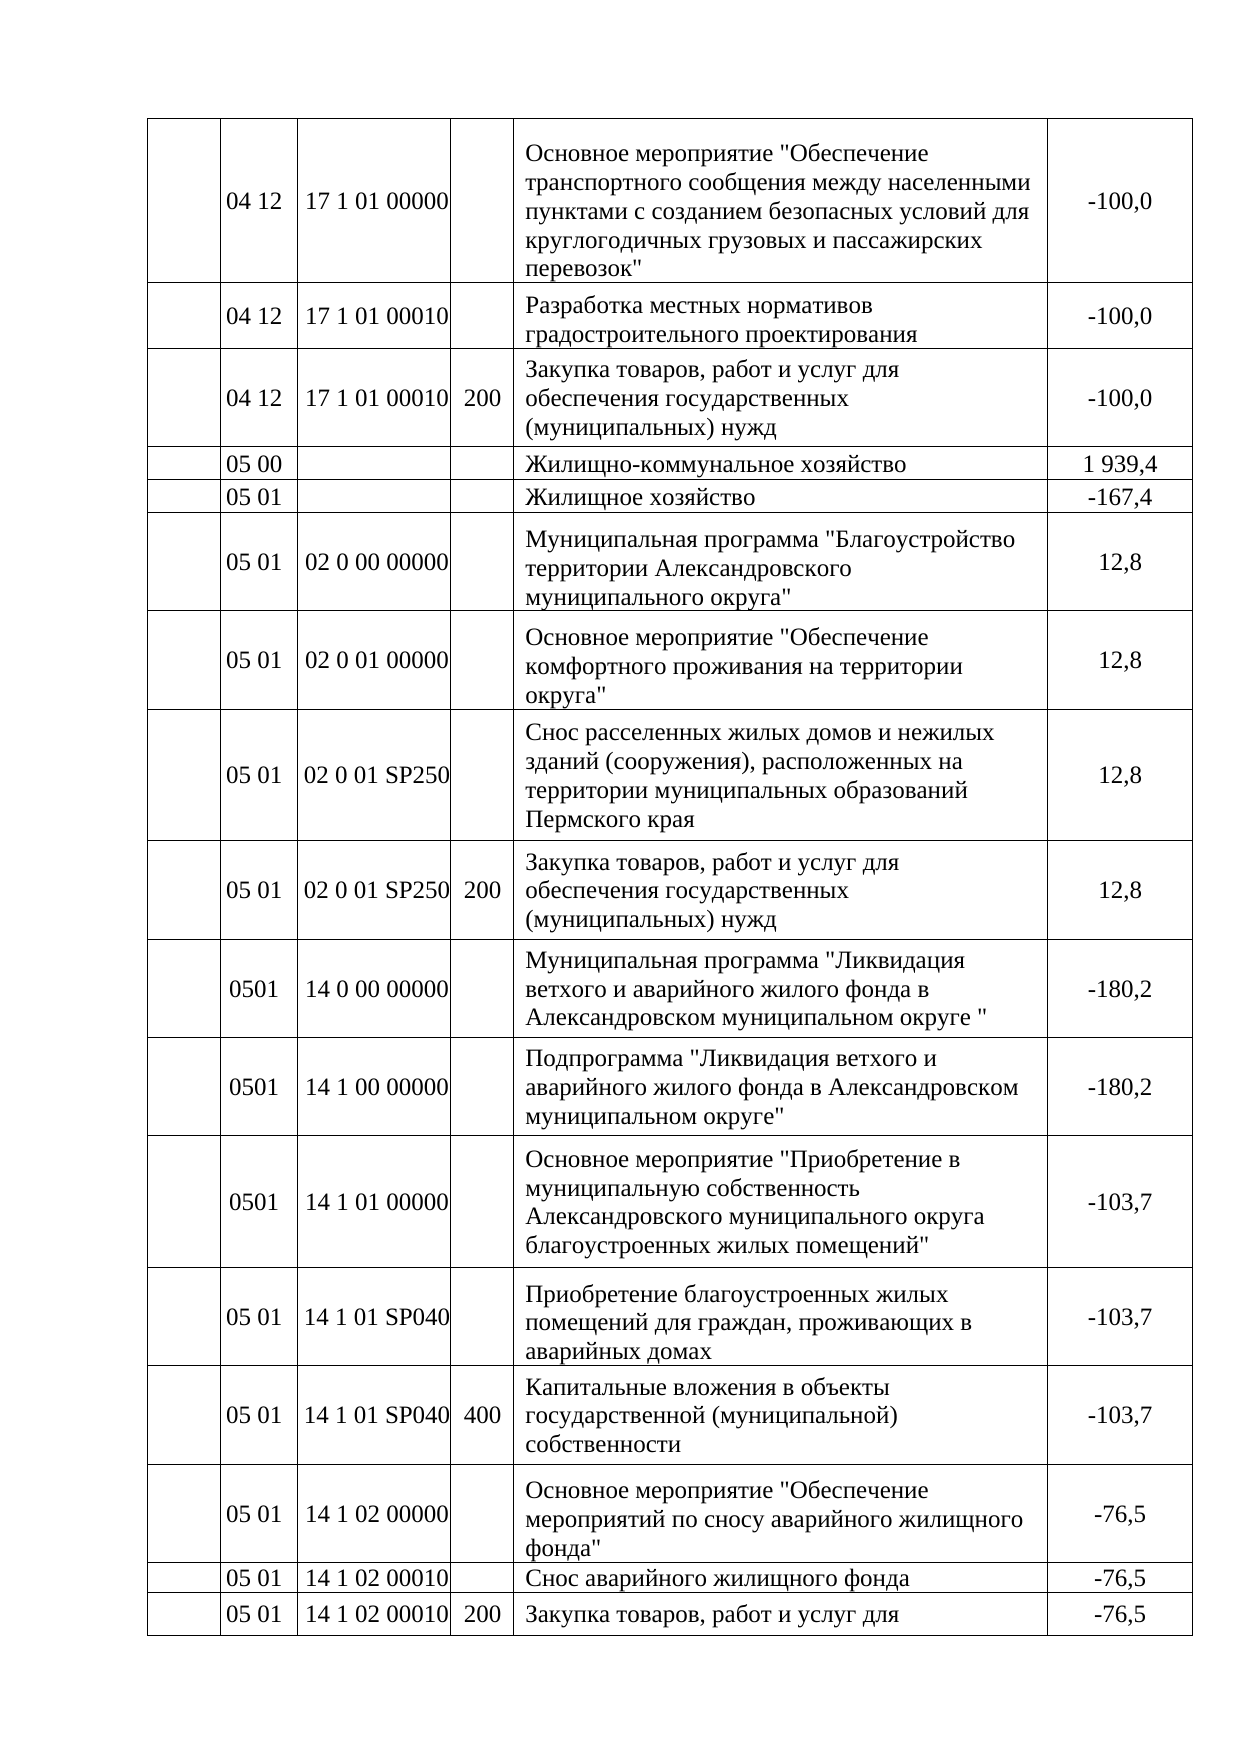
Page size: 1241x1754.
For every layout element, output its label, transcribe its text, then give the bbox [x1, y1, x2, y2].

table_cell Муниципальная программа "Благоустройство территории Александровского муниципального округа" [514, 513, 1047, 610]
table_cell 12,8 [1048, 710, 1192, 840]
table_cell 05 01 [221, 480, 297, 512]
table_cell [148, 119, 220, 282]
table_cell Жилищно-коммунальное хозяйство [514, 447, 1047, 479]
table_cell [148, 841, 220, 938]
table_cell Закупка товаров, работ и услуг для обеспечения государственных (муниципальных) нужд [514, 349, 1047, 446]
table_cell 05 00 [221, 447, 297, 479]
table_cell 04 12 [221, 349, 297, 446]
table_cell 12,8 [1048, 611, 1192, 709]
table_cell [148, 1136, 220, 1267]
table_cell 14 1 02 00010 [298, 1563, 450, 1592]
table_cell Основное мероприятие "Обеспечение мероприятий по сносу аварийного жилищного фонда" [514, 1465, 1047, 1562]
table_cell Муниципальная программа "Ликвидация ветхого и аварийного жилого фонда в Александровском муниципальном округе " [514, 940, 1047, 1037]
table_cell 02 0 01 SP250 [298, 710, 450, 840]
table_cell [148, 1465, 220, 1562]
table_cell [148, 1038, 220, 1135]
table_cell -76,5 [1048, 1593, 1192, 1635]
table_cell 05 01 [221, 1465, 297, 1562]
table_cell 14 1 01 SP040 [298, 1268, 450, 1365]
table_cell -100,0 [1048, 349, 1192, 446]
table_cell 17 1 01 00010 [298, 349, 450, 446]
table_cell -180,2 [1048, 940, 1192, 1037]
table_cell 1 939,4 [1048, 447, 1192, 479]
table_cell [451, 1465, 513, 1562]
table_cell 17 1 01 00010 [298, 283, 450, 348]
table_cell Основное мероприятие "Приобретение в муниципальную собственность Александровского муниципального округа благоустроенных жилых помещений" [514, 1136, 1047, 1267]
table_cell 14 1 00 00000 [298, 1038, 450, 1135]
table_cell [148, 710, 220, 840]
table_cell Основное мероприятие "Обеспечение транспортного сообщения между населенными пунктами с созданием безопасных условий для круглогодичных грузовых и пассажирских перевозок" [514, 119, 1047, 282]
table_cell 200 [451, 1593, 513, 1635]
table_cell -76,5 [1048, 1465, 1192, 1562]
table_cell Снос аварийного жилищного фонда [514, 1563, 1047, 1592]
table_cell 02 0 01 00000 [298, 611, 450, 709]
table_cell 05 01 [221, 710, 297, 840]
table_cell 0501 [221, 940, 297, 1037]
table_cell -103,7 [1048, 1136, 1192, 1267]
table_cell Закупка товаров, работ и услуг для обеспечения государственных (муниципальных) нужд [514, 841, 1047, 938]
table_cell [148, 1563, 220, 1592]
table_cell [451, 119, 513, 282]
table_cell 05 01 [221, 841, 297, 938]
table_cell 14 1 02 00010 [298, 1593, 450, 1635]
table_cell Основное мероприятие "Обеспечение комфортного проживания на территории округа" [514, 611, 1047, 709]
table_cell [148, 1593, 220, 1635]
table_cell 12,8 [1048, 841, 1192, 938]
table_cell [451, 1563, 513, 1592]
table_cell 05 01 [221, 513, 297, 610]
table_cell [148, 513, 220, 610]
table_cell 02 0 01 SP250 [298, 841, 450, 938]
table_cell [148, 447, 220, 479]
table_cell -103,7 [1048, 1268, 1192, 1365]
table_cell 05 01 [221, 611, 297, 709]
table_cell 200 [451, 349, 513, 446]
table_cell 04 12 [221, 119, 297, 282]
table_cell [451, 611, 513, 709]
table_cell -103,7 [1048, 1366, 1192, 1463]
table_cell [298, 480, 450, 512]
table_cell [451, 480, 513, 512]
table_cell [148, 480, 220, 512]
table_cell 05 01 [221, 1593, 297, 1635]
table_cell 17 1 01 00000 [298, 119, 450, 282]
table_cell [148, 1366, 220, 1463]
table_cell [148, 283, 220, 348]
table_cell Разработка местных нормативов градостроительного проектирования [514, 283, 1047, 348]
table_cell Жилищное хозяйство [514, 480, 1047, 512]
table_cell 400 [451, 1366, 513, 1463]
table_cell [148, 940, 220, 1037]
table_cell [451, 513, 513, 610]
table_cell [298, 447, 450, 479]
table_cell 14 0 00 00000 [298, 940, 450, 1037]
table_cell [451, 710, 513, 840]
table_cell -180,2 [1048, 1038, 1192, 1135]
table_cell [451, 1038, 513, 1135]
table_cell Капитальные вложения в объекты государственной (муниципальной) собственности [514, 1366, 1047, 1463]
table_cell -167,4 [1048, 480, 1192, 512]
table_cell 0501 [221, 1038, 297, 1135]
table_cell 200 [451, 841, 513, 938]
table_cell 04 12 [221, 283, 297, 348]
table_cell -76,5 [1048, 1563, 1192, 1592]
table_cell [451, 1136, 513, 1267]
table_cell [148, 349, 220, 446]
table_cell [148, 611, 220, 709]
table_cell Снос расселенных жилых домов и нежилых зданий (сооружения), расположенных на территории муниципальных образований Пермского края [514, 710, 1047, 840]
table_cell 14 1 02 00000 [298, 1465, 450, 1562]
table_cell [148, 1268, 220, 1365]
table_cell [514, 1593, 1047, 1635]
table_cell Приобретение благоустроенных жилых помещений для граждан, проживающих в аварийных домах [514, 1268, 1047, 1365]
table_cell [451, 1268, 513, 1365]
table_cell 02 0 00 00000 [298, 513, 450, 610]
table_cell 05 01 [221, 1563, 297, 1592]
table_cell -100,0 [1048, 119, 1192, 282]
table_cell 05 01 [221, 1268, 297, 1365]
table_cell [451, 283, 513, 348]
table_cell -100,0 [1048, 283, 1192, 348]
table_cell [451, 447, 513, 479]
table_cell 0501 [221, 1136, 297, 1267]
table_cell 05 01 [221, 1366, 297, 1463]
table_cell 12,8 [1048, 513, 1192, 610]
table_cell [451, 940, 513, 1037]
table_cell 14 1 01 SP040 [298, 1366, 450, 1463]
table_cell Подпрограмма "Ликвидация ветхого и аварийного жилого фонда в Александровском муниципальном округе" [514, 1038, 1047, 1135]
table_cell 14 1 01 00000 [298, 1136, 450, 1267]
